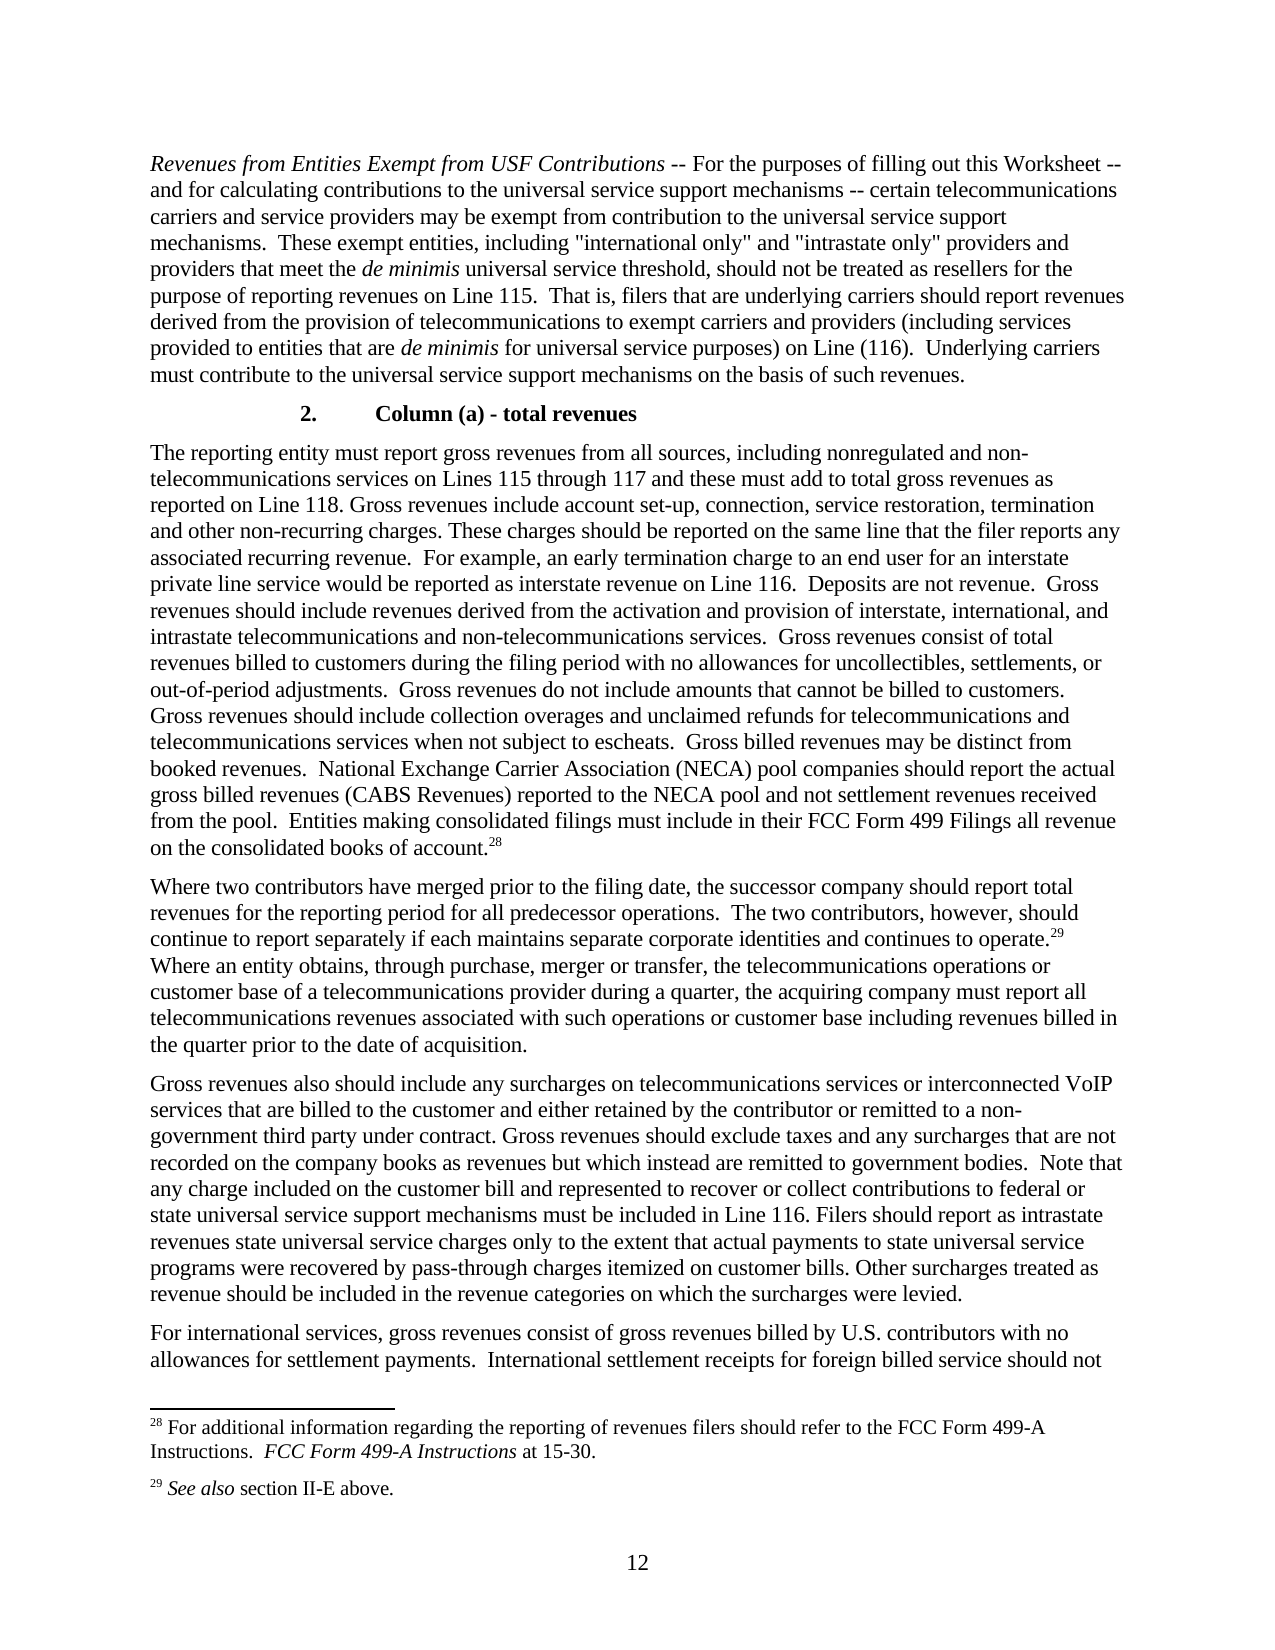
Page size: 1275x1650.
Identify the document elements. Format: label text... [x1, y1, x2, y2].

text 2. Column (a) - total revenues [150, 400, 1125, 426]
text The reporting entity must report gross revenues from all sources, including nonregulated and non-telecommunications services on Lines 115 through 117 and these must add to total gross revenues as reported on Line 118. Gross revenues include account set-up, connection, service restoration, termination and other non-recurring charges. These charges should be reported on the same line that the filer reports any associated recurring revenue. For example, an early termination charge to an end user for an interstate private line service would be reported as interstate revenue on Line 116. Deposits are not revenue. Gross revenues should include revenues derived from the activation and provision of interstate, international, and intrastate telecommunications and non-telecommunications services. Gross revenues consist of total revenues billed to customers during the filing period with no allowances for uncollectibles, settlements, or out-of-period adjustments. Gross revenues do not include amounts that cannot be billed to customers. Gross revenues should include collection overages and unclaimed refunds for telecommunications and telecommunications services when not subject to escheats. Gross billed revenues may be distinct from booked revenues. National Exchange Carrier Association (NECA) pool companies should report the actual gross billed revenues (CABS Revenues) reported to the NECA pool and not settlement revenues received from the pool. Entities making consolidated filings must include in their FCC Form 499 Filings all revenue on the consolidated books of account. [150, 438, 1125, 860]
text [150, 1319, 1125, 1372]
text Revenues from Entities Exempt from USF Contributions -- For the purposes of filling out this Worksheet -- and for calculating contributions to the universal service support mechanisms -- certain telecommunications carriers and service providers may be exempt from contribution to the universal service support mechanisms. These exempt entities, including "international only" and "intrastate only" providers and providers that meet the de minimis universal service threshold, should not be treated as resellers for the purpose of reporting revenues on Line 115. That is, filers that are underlying carriers should report revenues derived from the provision of telecommunications to exempt carriers and providers (including services provided to entities that are de minimis for universal service purposes) on Line (116). Underlying carriers must contribute to the universal service support mechanisms on the basis of such revenues. [150, 150, 1125, 387]
text Where two contributors have merged prior to the filing date, the successor company should report total revenues for the reporting period for all predecessor operations. The two contributors, however, should continue to report separately if each maintains separate corporate identities and continues to operate. Where an entity obtains, through purchase, merger or transfer, the telecommunications operations or customer base of a telecommunications provider during a quarter, the acquiring company must report all telecommunications revenues associated with such operations or customer base including revenues billed in the quarter prior to the date of acquisition. [150, 873, 1125, 1057]
text Gross revenues also should include any surcharges on telecommunications services or interconnected VoIP services that are billed to the customer and either retained by the contributor or remitted to a non-government third party under contract. Gross revenues should exclude taxes and any surcharges that are not recorded on the company books as revenues but which instead are remitted to government bodies. Note that any charge included on the customer bill and represented to recover or collect contributions to federal or state universal service support mechanisms must be included in Line 116. Filers should report as intrastate revenues state universal service charges only to the extent that actual payments to state universal service programs were recovered by pass-through charges itemized on customer bills. Other surcharges treated as revenue should be included in the revenue categories on which the surcharges were levied. [150, 1070, 1125, 1307]
